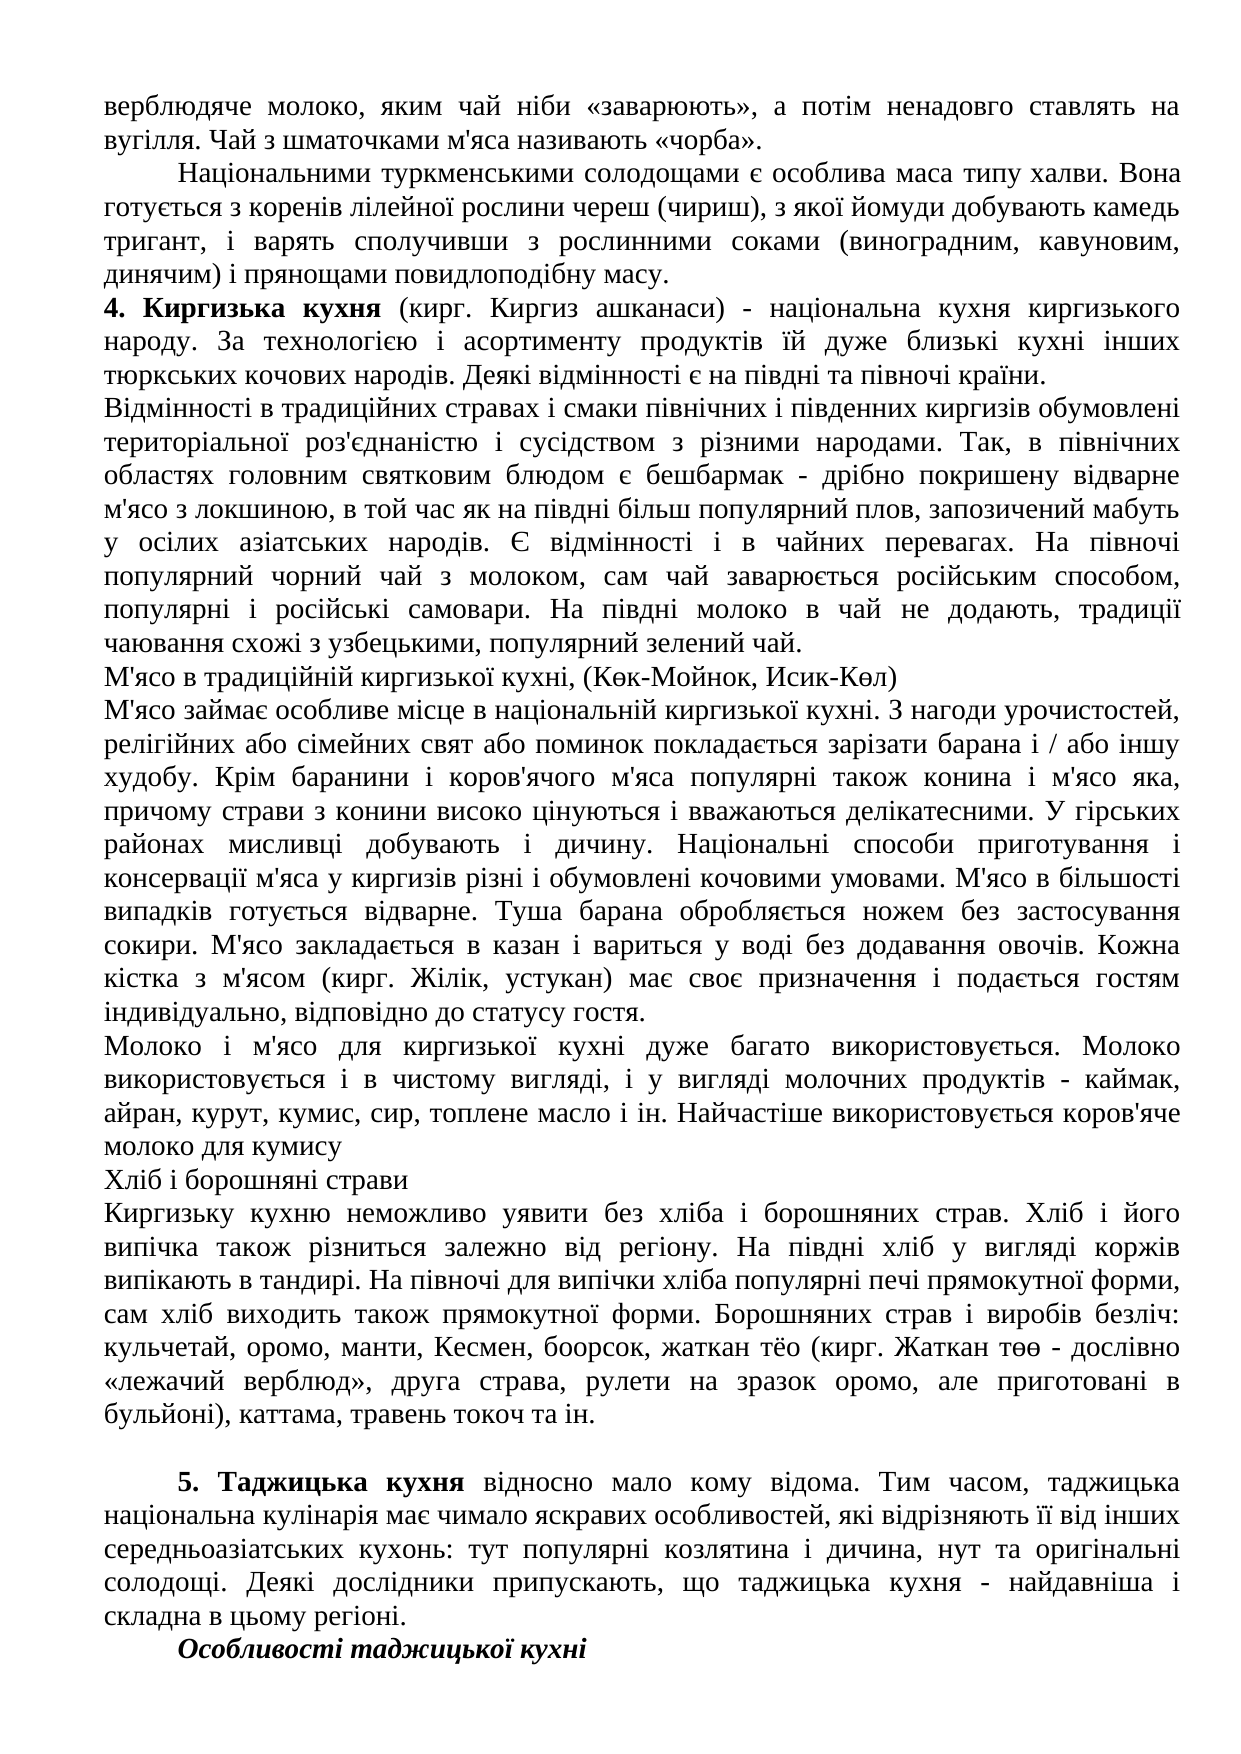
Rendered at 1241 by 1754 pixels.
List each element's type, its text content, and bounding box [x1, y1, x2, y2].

text Національними туркменськими солодощами є особлива маса типу халви. Вона готується з коренів лілейної рослини череш (чириш), з якої йомуди добувають камедь тригант, і варять сполучивши з рослинними соками (виноградним, кавуновим, динячим) і прянощами повидлоподібну масу. [103, 156, 1181, 290]
text Відмінності в традиційних стравах і смаки північних і південних киргизів обумовлені територіальної роз'єднаністю і сусідством з різними народами. Так, в північних областях головним святковим блюдом є бешбармак - дрібно покришену відварне м'ясо з локшиною, в той час як на півдні більш популярний плов, запозичений мабуть у осілих азіатських народів. Є відмінності і в чайних перевагах. На півночі популярний чорний чай з молоком, сам чай заварюється російським способом, популярні і російські самовари. На півдні молоко в чай ​​не додають, традиції чаювання схожі з узбецькими, популярний зелений чай. [103, 390, 1181, 659]
text 4. Киргизька кухня (кирг. Киргиз ашканаси) - національна кухня киргизького народу. За технологією і асортименту продуктів їй дуже близькі кухні інших тюркських кочових народів. Деякі відмінності є на півдні та півночі країни. [103, 290, 1181, 390]
text Молоко і м'ясо для киргизької кухні дуже багато використовується. Молоко використовується і в чистому вигляді, і у вигляді молочних продуктів - каймак, айран, курут, кумис, сир, топлене масло і ін. Найчастіше використовується коров'яче молоко для кумису [103, 1028, 1181, 1162]
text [103, 88, 1181, 156]
text М'ясо в традиційній киргизької кухні, (Көк-Мойнок, Исик-Көл) [103, 659, 1181, 692]
text М'ясо займає особливе місце в національній киргизької кухні. З нагоди урочистостей, релігійних або сімейних свят або поминок покладається зарізати барана і / або іншу худобу. Крім баранини і коров'ячого м'яса популярні також конина і м'ясо яка, причому страви з конини високо цінуються і вважаються делікатесними. У гірських районах мисливці добувають і дичину. Національні способи приготування і консервації м'яса у киргизів різні і обумовлені кочовими умовами. М'ясо в більшості випадків готується відварне. Туша барана обробляється ножем без застосування сокири. М'ясо закладається в казан і вариться у воді без додавання овочів. Кожна кістка з м'ясом (кирг. Жілік, устукан) має своє призначення і подається гостям індивідуально, відповідно до статусу гостя. [103, 692, 1181, 1028]
text Киргизьку кухню неможливо уявити без хліба і борошняних страв. Хліб і його випічка також різниться залежно від регіону. На півдні хліб у вигляді коржів випікають в тандирі. На півночі для випічки хліба популярні печі прямокутної форми, сам хліб виходить також прямокутної форми. Борошняних страв і виробів безліч: кульчетай, оромо, манти, Кесмен, боорсок, жаткан тёо (кирг. Жаткан төө - дослівно «лежачий верблюд», друга страва, рулети на зразок оромо, але приготовані в бульйоні), каттама, травень токоч та ін. [103, 1195, 1181, 1430]
text Хліб і борошняні страви [103, 1162, 1181, 1195]
text Особливості таджицької кухні [103, 1631, 1181, 1665]
text 5. Таджицька кухня відносно мало кому відома. Тим часом, таджицька національна кулінарія має чимало яскравих особливостей, які відрізняють її від інших середньоазіатських кухонь: тут популярні козлятина і дичина, нут та оригінальні солодощі. Деякі дослідники припускають, що таджицька кухня - найдавніша і складна в цьому регіоні. [103, 1464, 1181, 1631]
